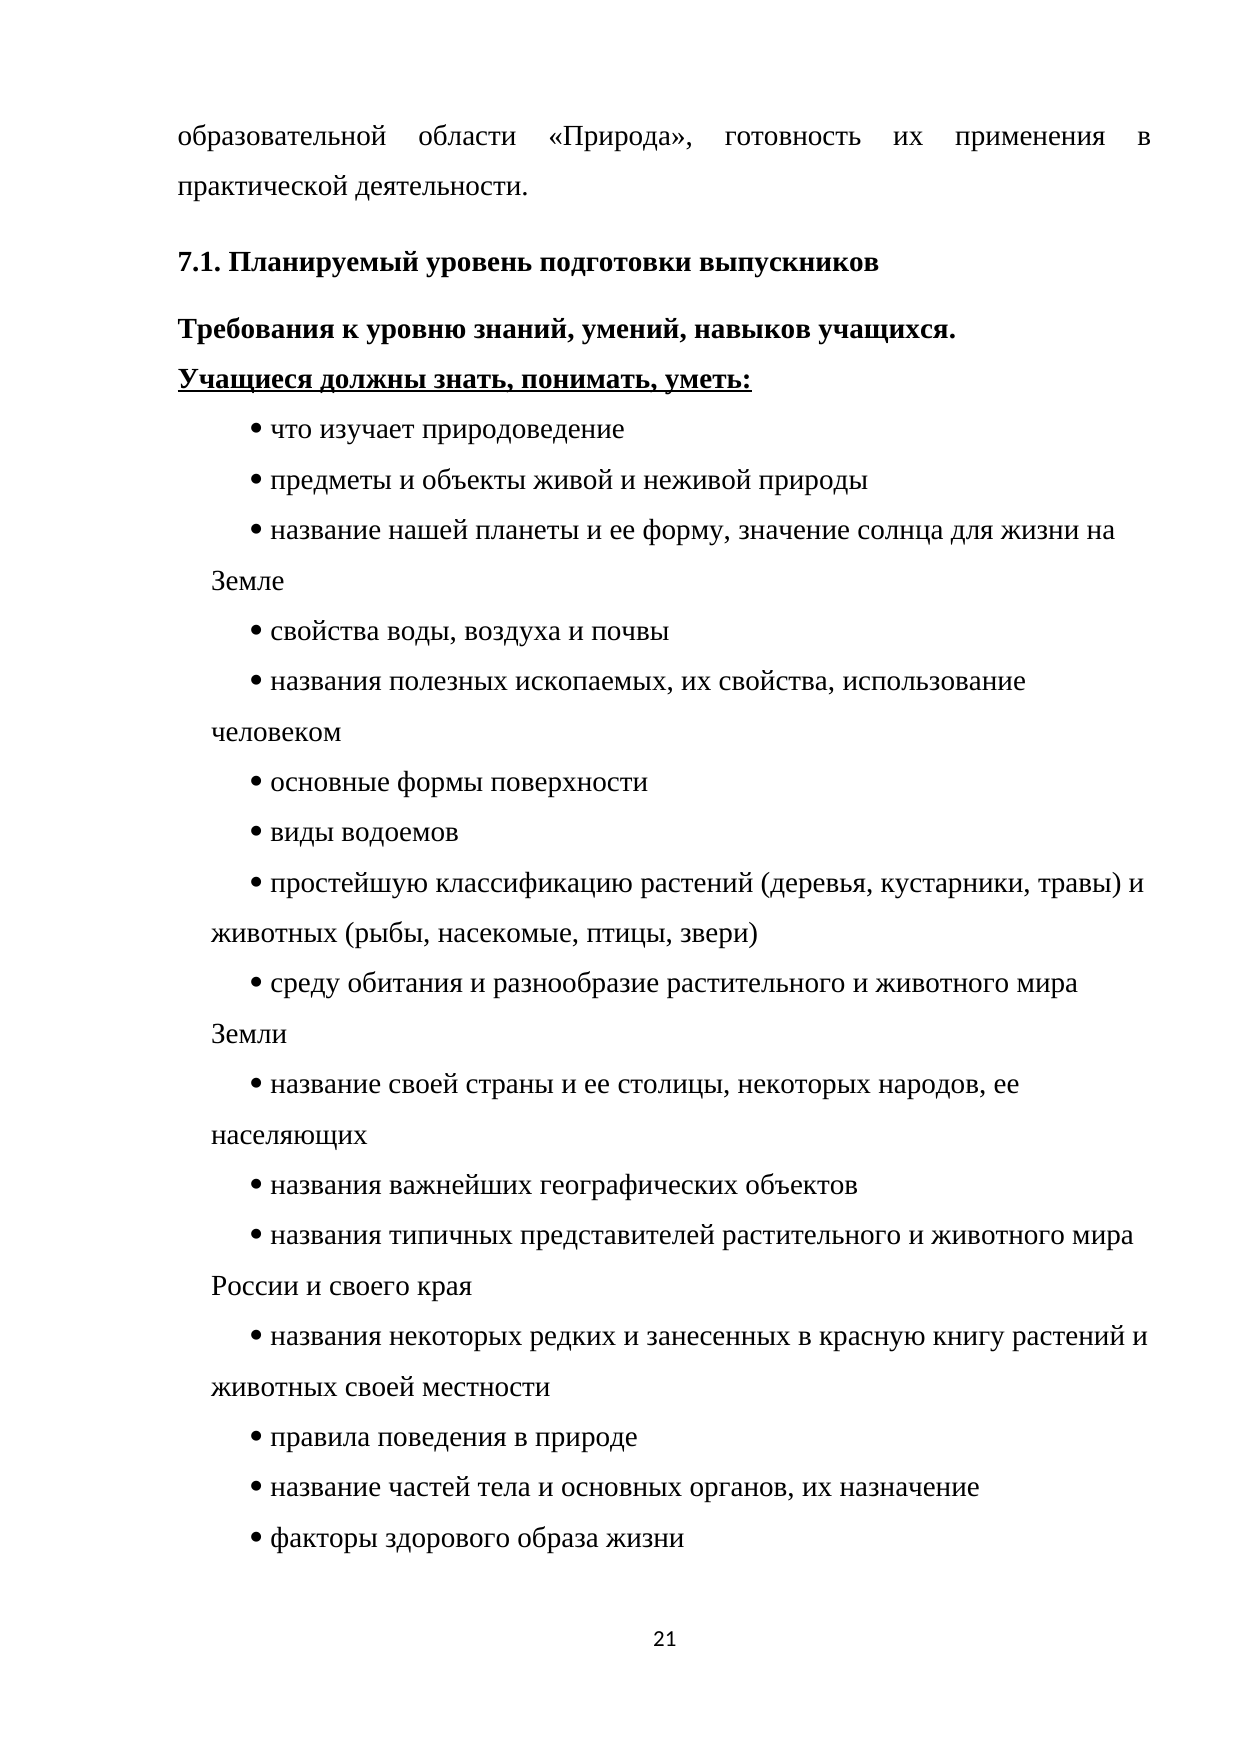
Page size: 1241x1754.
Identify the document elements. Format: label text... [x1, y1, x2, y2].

text правила поведения в природе [211, 1419, 1152, 1453]
text предметы и объекты живой и неживой природы [211, 462, 1152, 495]
text виды водоемов [211, 814, 1152, 848]
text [177, 118, 1152, 202]
text название нашей планеты и ее форму, значение солнца для жизни на Земле [211, 512, 1152, 596]
text факторы здорового образа жизни [211, 1520, 1152, 1553]
text название своей страны и ее столицы, некоторых народов, ее населяющих [211, 1066, 1152, 1150]
text Учащиеся должны знать, понимать, уметь: [177, 361, 1152, 394]
text названия некоторых редких и занесенных в красную книгу растений и животных своей местности [211, 1318, 1152, 1402]
text Требования к уровню знаний, умений, навыков учащихся. [177, 311, 1152, 344]
text простейшую классификацию растений (деревья, кустарники, травы) и животных (рыбы, насекомые, птицы, звери) [211, 865, 1152, 949]
text что изучает природоведение [211, 411, 1152, 445]
text 7.1. Планируемый уровень подготовки выпускников [177, 244, 1152, 277]
text свойства воды, воздуха и почвы [211, 613, 1152, 647]
text названия важнейших географических объектов [211, 1167, 1152, 1201]
text основные формы поверхности [211, 764, 1152, 798]
text названия полезных ископаемых, их свойства, использование человеком [211, 663, 1152, 747]
text среду обитания и разнообразие растительного и животного мира Земли [211, 966, 1152, 1049]
text название частей тела и основных органов, их назначение [211, 1469, 1152, 1503]
text названия типичных представителей растительного и животного мира России и своего края [211, 1217, 1152, 1301]
